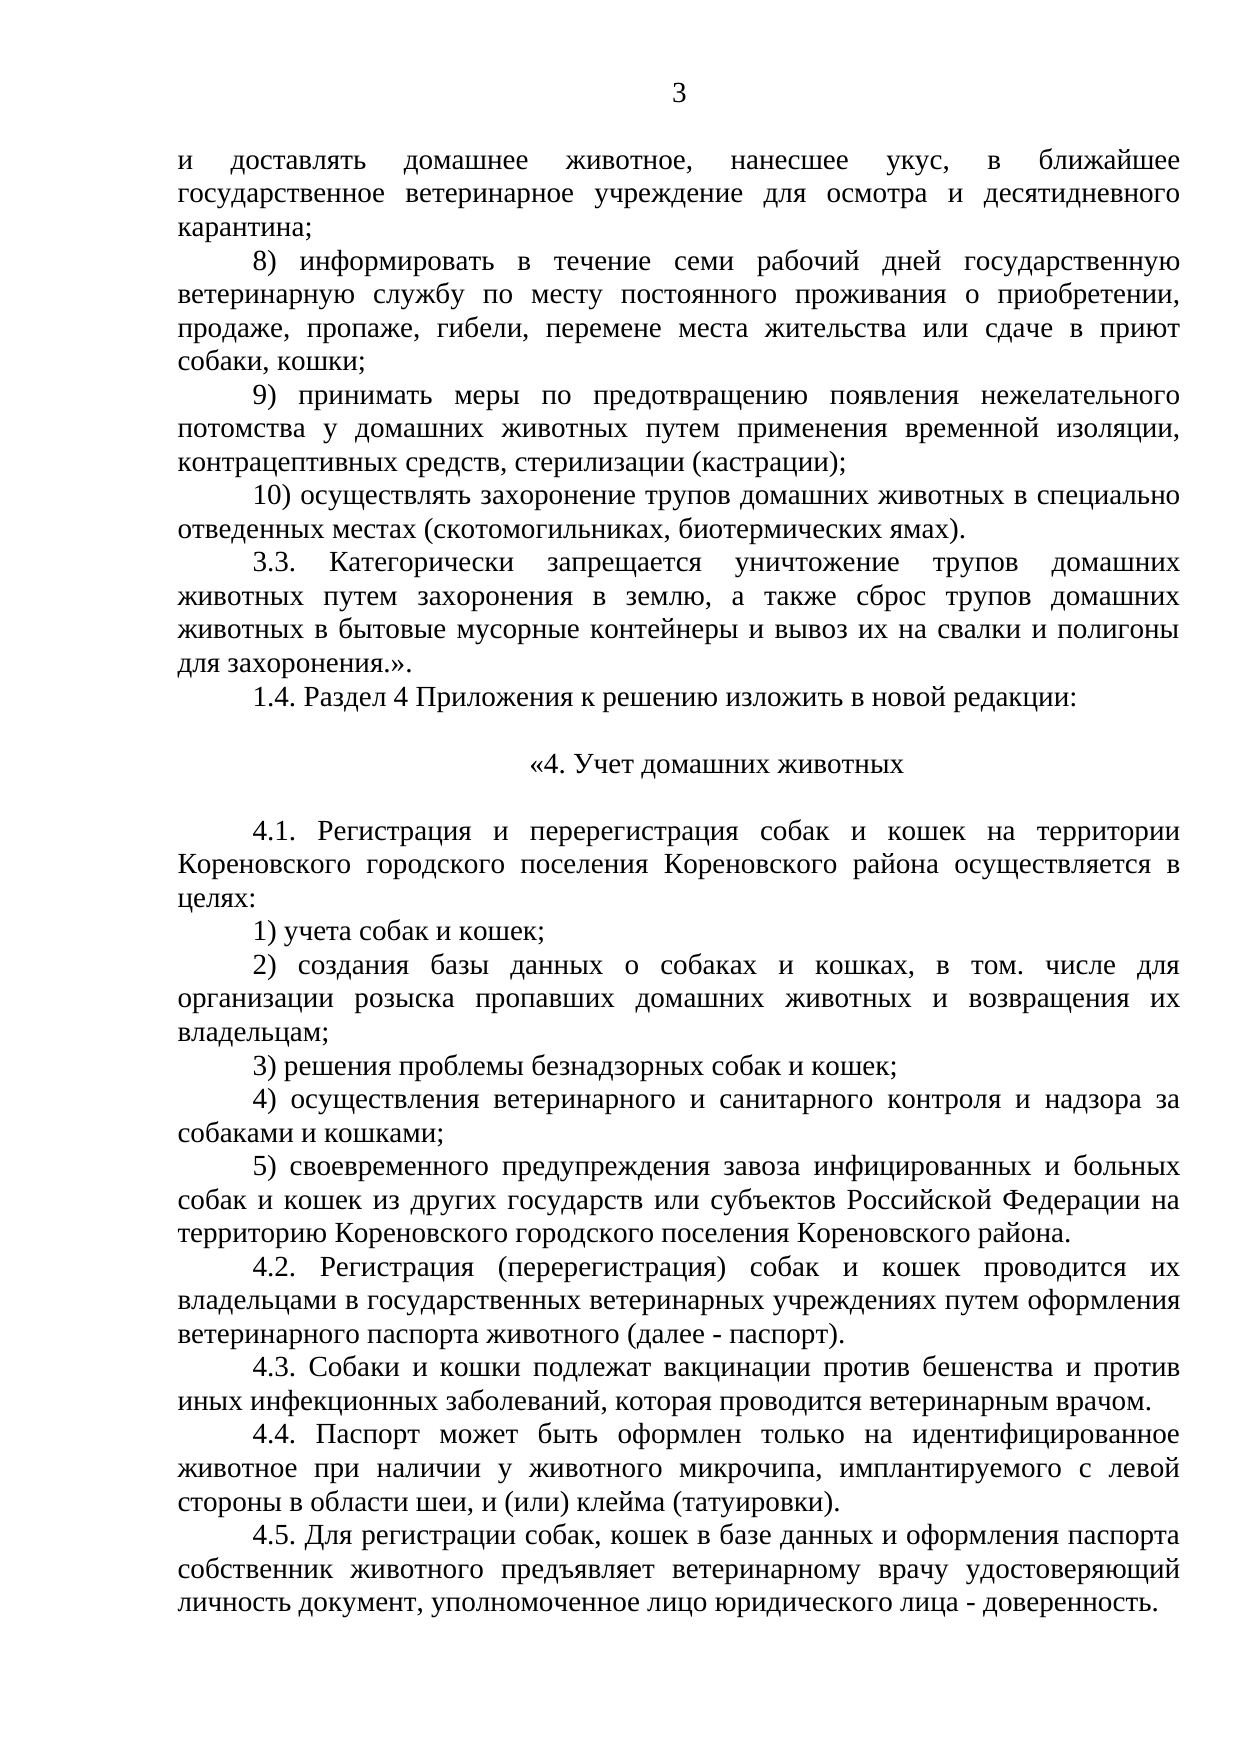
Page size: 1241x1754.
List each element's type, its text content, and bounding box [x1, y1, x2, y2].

text 1.4. Раздел 4 Приложения к решению изложить в новой редакции: [177, 679, 1181, 712]
text 9) принимать меры по предотвращению появления нежелательного потомства у домашних животных путем применения временной изоляции, контрацептивных средств, стерилизации (кастрации); [177, 377, 1181, 477]
text «4. Учет домашних животных [177, 746, 1181, 779]
text 2) создания базы данных о собаках и кошках, в том. числе для организации розыска пропавших домашних животных и возвращения их владельцам; [177, 947, 1181, 1048]
text 4.2. Регистрация (перерегистрация) собак и кошек проводится их владельцами в государственных ветеринарных учреждениях путем оформления ветеринарного паспорта животного (далее - паспорт). [177, 1249, 1181, 1349]
text 3) решения проблемы безнадзорных собак и кошек; [177, 1048, 1181, 1081]
text 1) учета собак и кошек; [177, 913, 1181, 947]
text 8) информировать в течение семи рабочий дней государственную ветеринарную службу по месту постоянного проживания о приобретении, продаже, пропаже, гибели, перемене места жительства или сдаче в приют собаки, кошки; [177, 243, 1181, 377]
text 5) своевременного предупреждения завоза инфицированных и больных собак и кошек из других государств или субъектов Российской Федерации на территорию Кореновского городского поселения Кореновского района. [177, 1148, 1181, 1249]
text 4.4. Паспорт может быть оформлен только на идентифицированное животное при наличии у животного микрочипа, имплантируемого с левой стороны в области шеи, и (или) клейма (татуировки). [177, 1417, 1181, 1517]
text 4.1. Регистрация и перерегистрация собак и кошек на территории Кореновского городского поселения Кореновского района осуществляется в целях: [177, 813, 1181, 913]
text 4) осуществления ветеринарного и санитарного контроля и надзора за собаками и кошками; [177, 1081, 1181, 1148]
text 10) осуществлять захоронение трупов домашних животных в специально отведенных местах (скотомогильниках, биотермических ямах). [177, 477, 1181, 544]
text 4.3. Собаки и кошки подлежат вакцинации против бешенства и против иных инфекционных заболеваний, которая проводится ветеринарным врачом. [177, 1349, 1181, 1417]
text 4.5. Для регистрации собак, кошек в базе данных и оформления паспорта собственник животного предъявляет ветеринарному врачу удостоверяющий личность документ, уполномоченное лицо юридического лица - доверенность. [177, 1517, 1181, 1618]
text 3.3. Категорически запрещается уничтожение трупов домашних животных путем захоронения в землю, а также сброс трупов домашних животных в бытовые мусорные контейнеры и вывоз их на свалки и полигоны для захоронения.». [177, 544, 1181, 679]
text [177, 142, 1181, 243]
